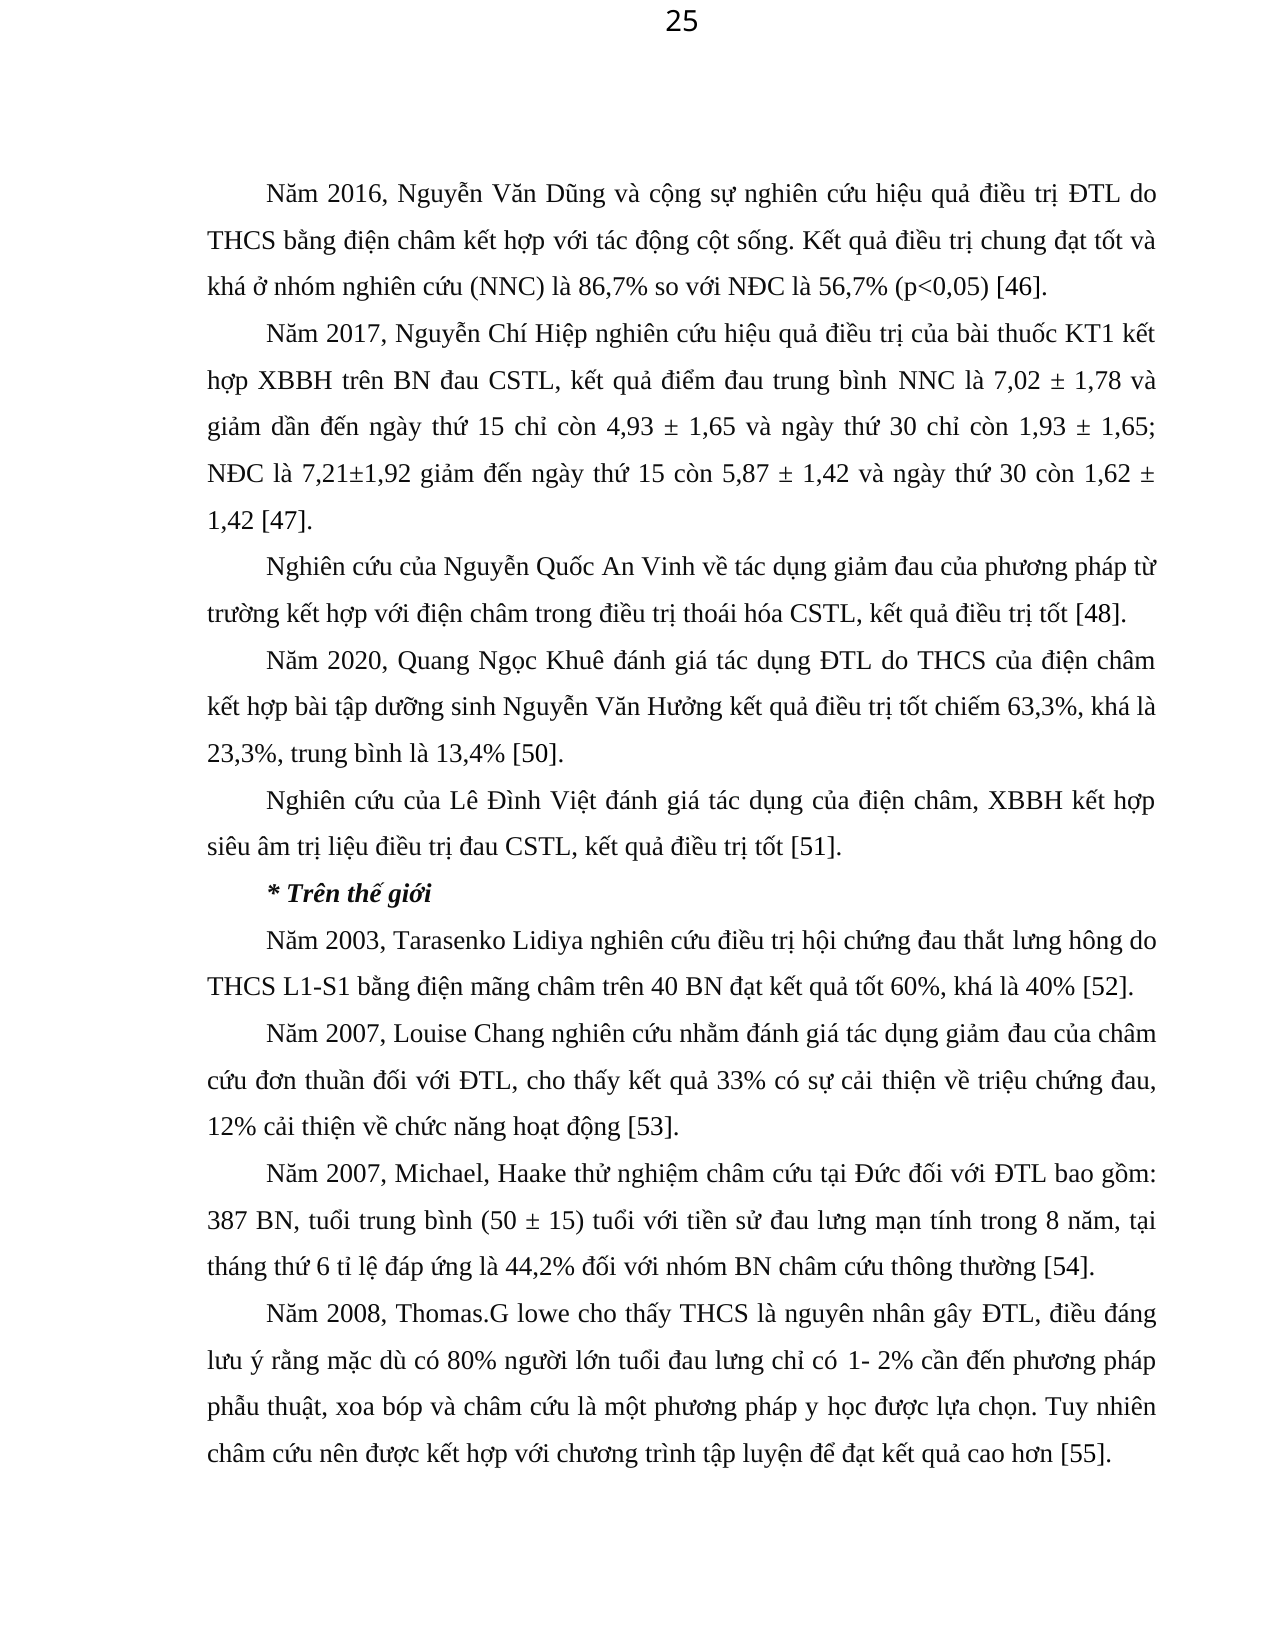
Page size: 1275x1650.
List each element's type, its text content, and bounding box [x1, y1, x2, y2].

text Năm 2020, Quang Ngọc Khuê đánh giá tác dụng ĐTL do THCS của điện châm kết hợp bài tập dưỡng sinh Nguyễn Văn Hưởng kết quả điều trị tốt chiếm 63,3%, khá là 23,3%, trung bình là 13,4% [50]. [207, 644, 1157, 768]
text Năm 2016, Nguyễn Văn Dũng và cộng sự nghiên cứu hiệu quả điều trị ĐTL do THCS bằng điện châm kết hợp với tác động cột sống. Kết quả điều trị chung đạt tốt và khá ở nhóm nghiên cứu (NNC) là 86,7% so với NĐC là 56,7% (p<0,05) [46]. [207, 177, 1157, 302]
text Năm 2017, Nguyễn Chí Hiệp nghiên cứu hiệu quả điều trị của bài thuốc KT1 kết hợp XBBH trên BN đau CSTL, kết quả điểm đau trung bình NNC là 7,02 ± 1,78 và giảm dần đến ngày thứ 15 chỉ còn 4,93 ± 1,65 và ngày thứ 30 chỉ còn 1,93 ± 1,65; NĐC là 7,21±1,92 giảm đến ngày thứ 15 còn 5,87 ± 1,42 và ngày thứ 30 còn 1,62 ± 1,42 [47]. [207, 317, 1157, 535]
text Năm 2007, Louise Chang nghiên cứu nhằm đánh giá tác dụng giảm đau của châm cứu đơn thuần đối với ĐTL, cho thấy kết quả 33% có sự cải thiện về triệu chứng đau, 12% cải thiện về chức năng hoạt động [53]. [207, 1017, 1157, 1142]
text Nghiên cứu của Nguyễn Quốc An Vinh về tác dụng giảm đau của phương pháp từ trường kết hợp với điện châm trong điều trị thoái hóa CSTL, kết quả điều trị tốt [48]. [207, 551, 1157, 628]
text Năm 2003, Tarasenko Lidiya nghiên cứu điều trị hội chứng đau thắt lưng hông do THCS L1-S1 bằng điện mãng châm trên 40 BN đạt kết quả tốt 60%, khá là 40% [52]. [207, 924, 1157, 1002]
text Nghiên cứu của Lê Đình Việt đánh giá tác dụng của điện châm, XBBH kết hợp siêu âm trị liệu điều trị đau CSTL, kết quả điều trị tốt [51]. [207, 784, 1157, 862]
text Năm 2008, Thomas.G lowe cho thấy THCS là nguyên nhân gây ĐTL, điều đáng lưu ý rằng mặc dù có 80% người lớn tuổi đau lưng chỉ có 1- 2% cần đến phương pháp phẫu thuật, xoa bóp và châm cứu là một phương pháp y học được lựa chọn. Tuy nhiên châm cứu nên được kết hợp với chương trình tập luyện để đạt kết quả cao hơn [55]. [207, 1297, 1157, 1468]
text Năm 2007, Michael, Haake thử nghiệm châm cứu tại Đức đối với ĐTL bao gồm: 387 BN, tuổi trung bình (50 ± 15) tuổi với tiền sử đau lưng mạn tính trong 8 năm, tại tháng thứ 6 tỉ lệ đáp ứng là 44,2% đối với nhóm BN châm cứu thông thường [54]. [207, 1157, 1157, 1282]
text * Trên thế giới [207, 877, 1157, 908]
